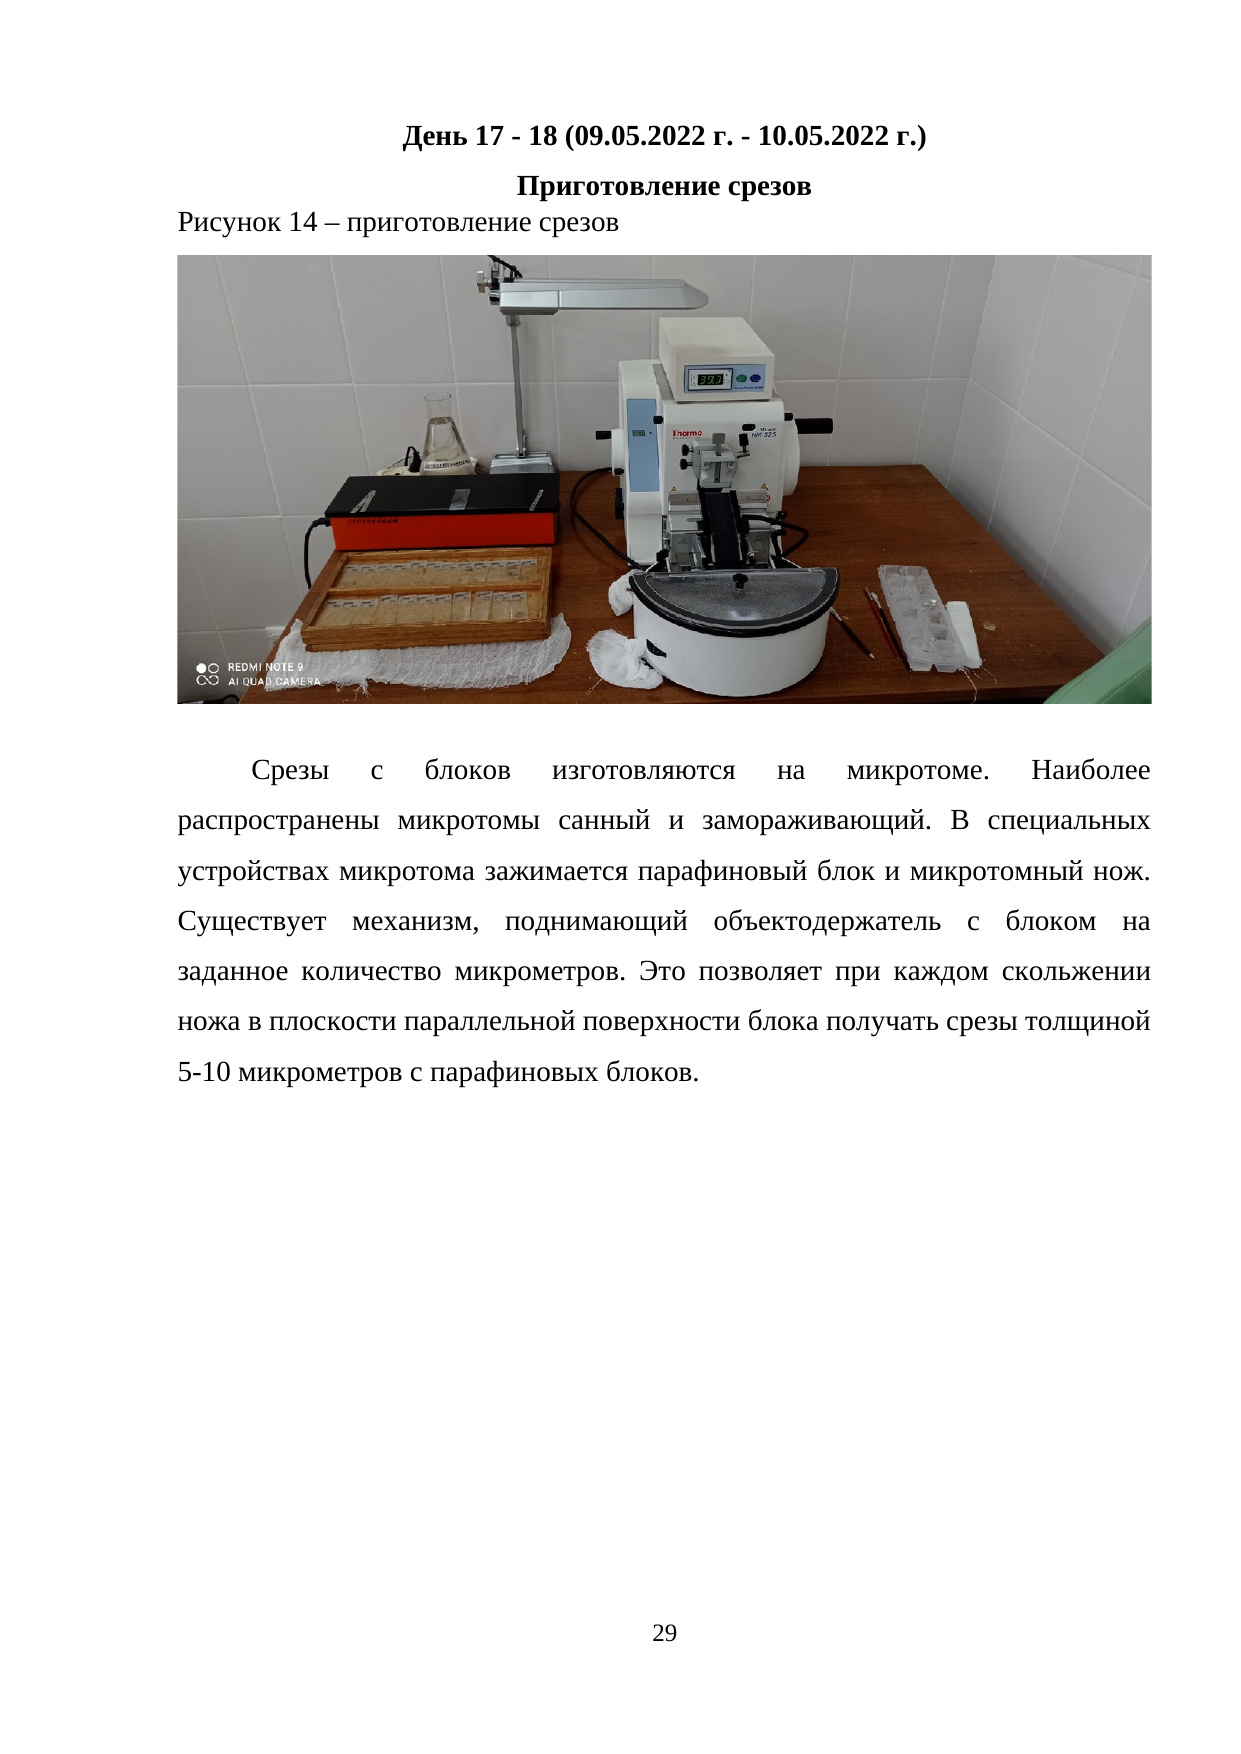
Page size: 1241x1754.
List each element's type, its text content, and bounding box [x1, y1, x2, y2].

text Срезы с блоков изготовляются на микротоме. Наиболее распространены микротомы санный и замораживающий. В специальных устройствах микротома зажимается парафиновый блок и микротомный нож. Существует механизм, поднимающий объектодержатель с блоком на заданное количество микрометров. Это позволяет при каждом скольжении ножа в плоскости параллельной поверхности блока получать срезы толщиной 5-10 микрометров с парафиновых блоков. [177, 752, 1152, 1087]
picture [177, 255, 1152, 704]
text День 17 - 18 (09.05.2022 г. - 10.05.2022 г.) [177, 118, 1152, 152]
text Рисунок 14 – приготовление срезов [177, 204, 1152, 238]
text Приготовление срезов [177, 168, 1152, 202]
